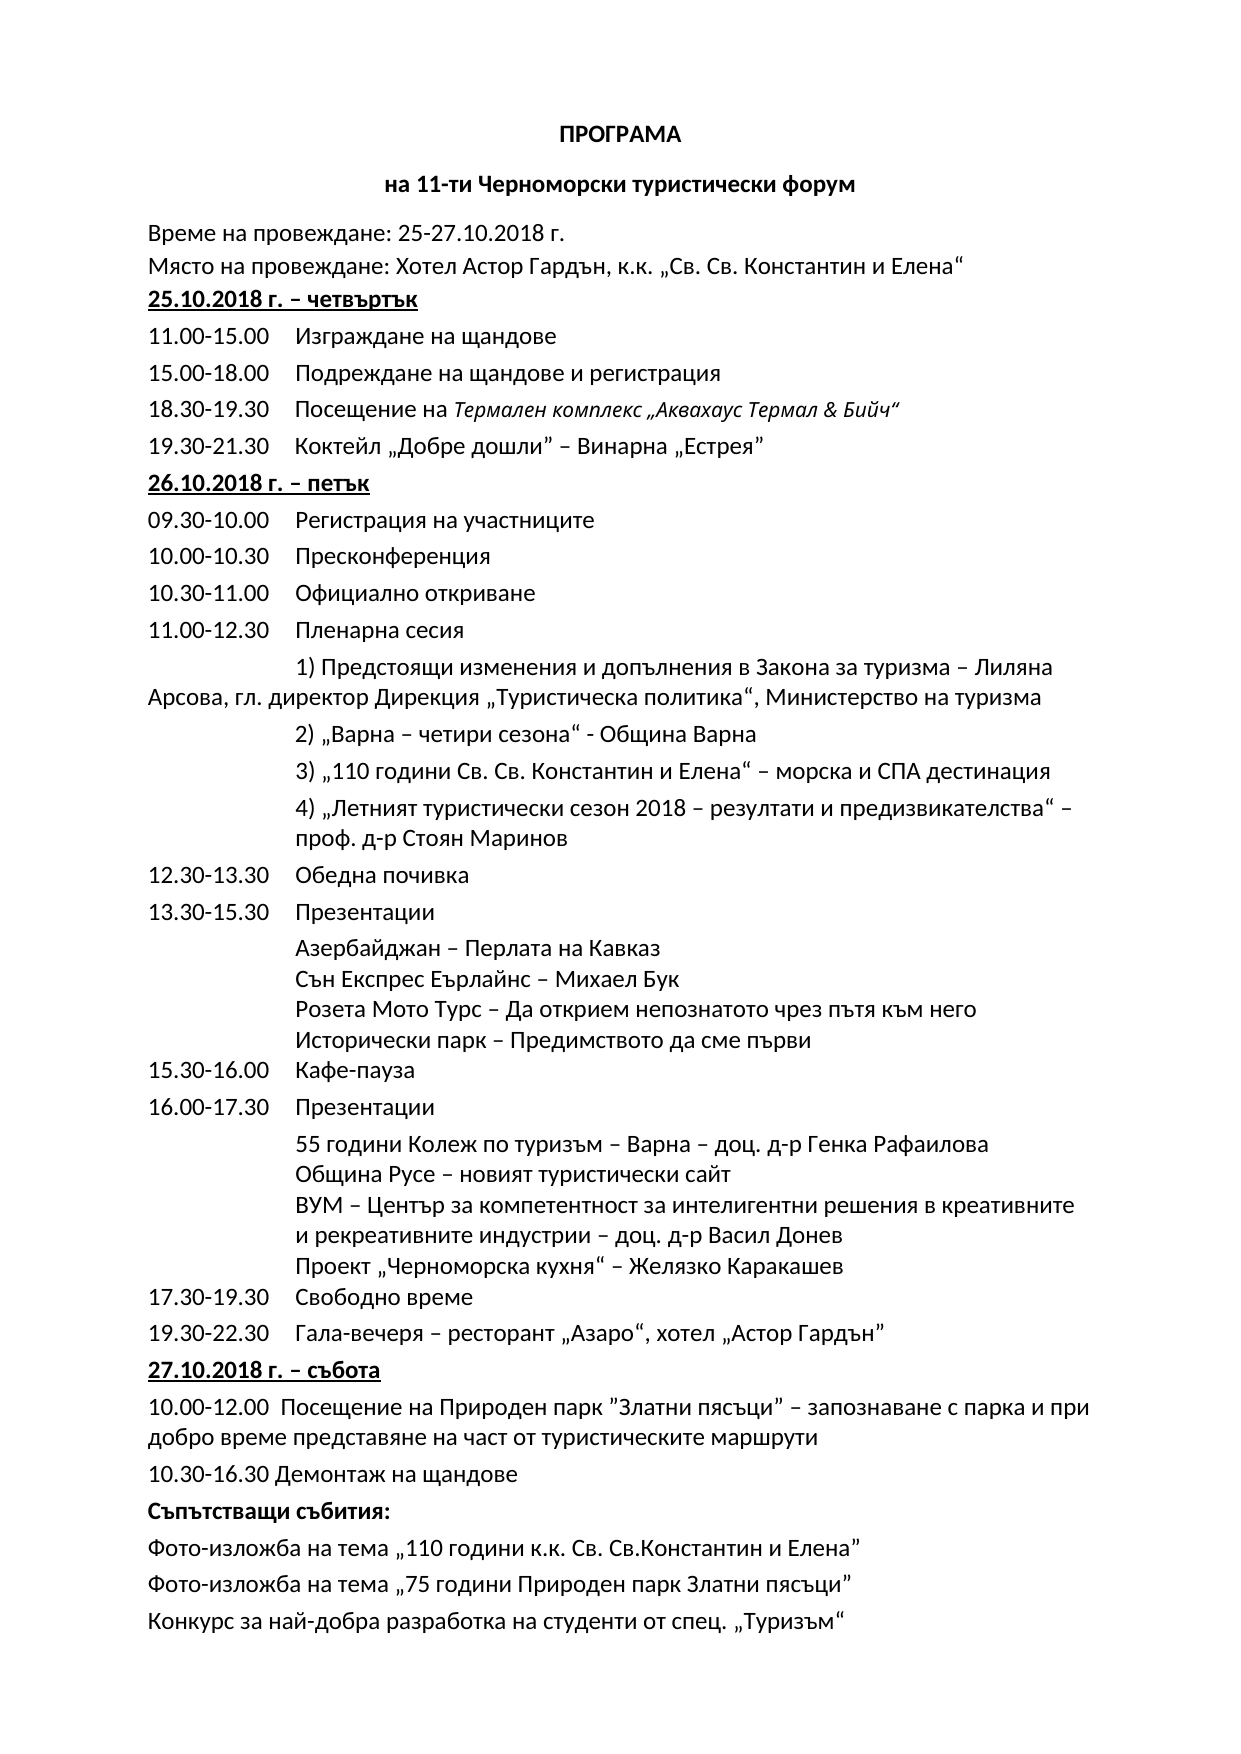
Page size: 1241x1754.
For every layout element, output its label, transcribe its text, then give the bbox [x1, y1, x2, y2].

text 13.30-15.30 Презентации [148, 896, 1093, 926]
text ВУМ – Център за компетентност за интелигентни решения в креативните и рекреативните индустрии – доц. д-р Васил Донев [295, 1189, 1093, 1250]
text Сън Експрес Еърлайнс – Михаел Бук [259, 963, 1093, 993]
text 10.00-12.00 Посещение на Природен парк ”Златни пясъци” – запознаване с парка и при добро време представяне на част от туристическите маршрути [148, 1391, 1093, 1452]
text 09.30-10.00 Регистрация на участниците [148, 504, 1093, 534]
text 55 години Колеж по туризъм – Варна – доц. д-р Генка Рафаилова [295, 1128, 1093, 1159]
text 15.00-18.00 Подреждане на щандове и регистрация [148, 357, 1093, 387]
text 10.30-11.00 Официално откриване [148, 577, 1093, 608]
text Проект „Черноморска кухня“ – Желязко Каракашев [295, 1250, 1093, 1281]
text Розета Мото Турс – Да открием непознатото чрез пътя към него [223, 993, 1093, 1024]
text 26.10.2018 г. – петък [148, 467, 1093, 497]
text Община Русе – новият туристически сайт [295, 1159, 1093, 1189]
text Фото-изложба на тема „110 години к.к. Св. Св.Константин и Елена” [148, 1532, 1093, 1562]
text 19.30-22.30 Гала-вечеря – ресторант „Азаро“, хотел „Астор Гардън” [148, 1317, 1093, 1348]
text 25.10.2018 г. – четвъртък [148, 283, 1093, 314]
text 12.30-13.30 Обедна почивка [148, 859, 1093, 889]
text Исторически парк – Предимството да сме първи [259, 1024, 1093, 1054]
text 16.00-17.30 Презентации [148, 1091, 1093, 1122]
text 17.30-19.30 Свободно време [148, 1281, 1093, 1311]
text Място на провеждане: Хотел Астор Гардън, к.к. „Св. Св. Константин и Елена“ [148, 250, 1093, 281]
text 3) „110 години Св. Св. Константин и Елена“ – морска и СПА дестинация [148, 755, 1093, 785]
text 27.10.2018 г. – събота [148, 1354, 1093, 1385]
text 18.30-19.30 Посещение на Термален комплекс „Аквахаус Термал & Бийч“ [148, 393, 1093, 424]
text 15.30-16.00 Кафе-пауза [148, 1054, 1093, 1085]
text 2) „Варна – четири сезона“ - Община Варна [294, 718, 1093, 749]
text Фото-изложба на тема „75 години Природен парк Златни пясъци” [148, 1569, 1093, 1599]
text 1) Предстоящи изменения и допълнения в Закона за туризма – Лиляна Арсова, гл. директор Дирекция „Туристическа политика“, Министерство на туризма [148, 651, 1093, 712]
text 19.30-21.30 Коктейл „Добре дошли” – Винарна „Естрея” [148, 430, 1093, 461]
text Азербайджан – Перлата на Кавказ [185, 932, 1093, 963]
text ПРОГРАМА [148, 118, 1093, 149]
text Време на провеждане: 25-27.10.2018 г. [148, 217, 1093, 248]
text 11.00-15.00 Изграждане на щандове [148, 320, 1093, 350]
text 10.00-10.30 Пресконференция [148, 541, 1093, 571]
text 11.00-12.30 Пленарна сесия [148, 614, 1093, 644]
text 4) „Летният туристически сезон 2018 – резултати и предизвикателства“ – проф. д-р Стоян Маринов [295, 792, 1093, 853]
text Конкурс за най-добра разработка на студенти от спец. „Туризъм“ [148, 1605, 1093, 1636]
text 10.30-16.30 Демонтаж на щандове [148, 1458, 1093, 1489]
text Съпътстващи събития: [148, 1495, 1093, 1526]
text на 11-ти Черноморски туристически форум [148, 168, 1093, 198]
